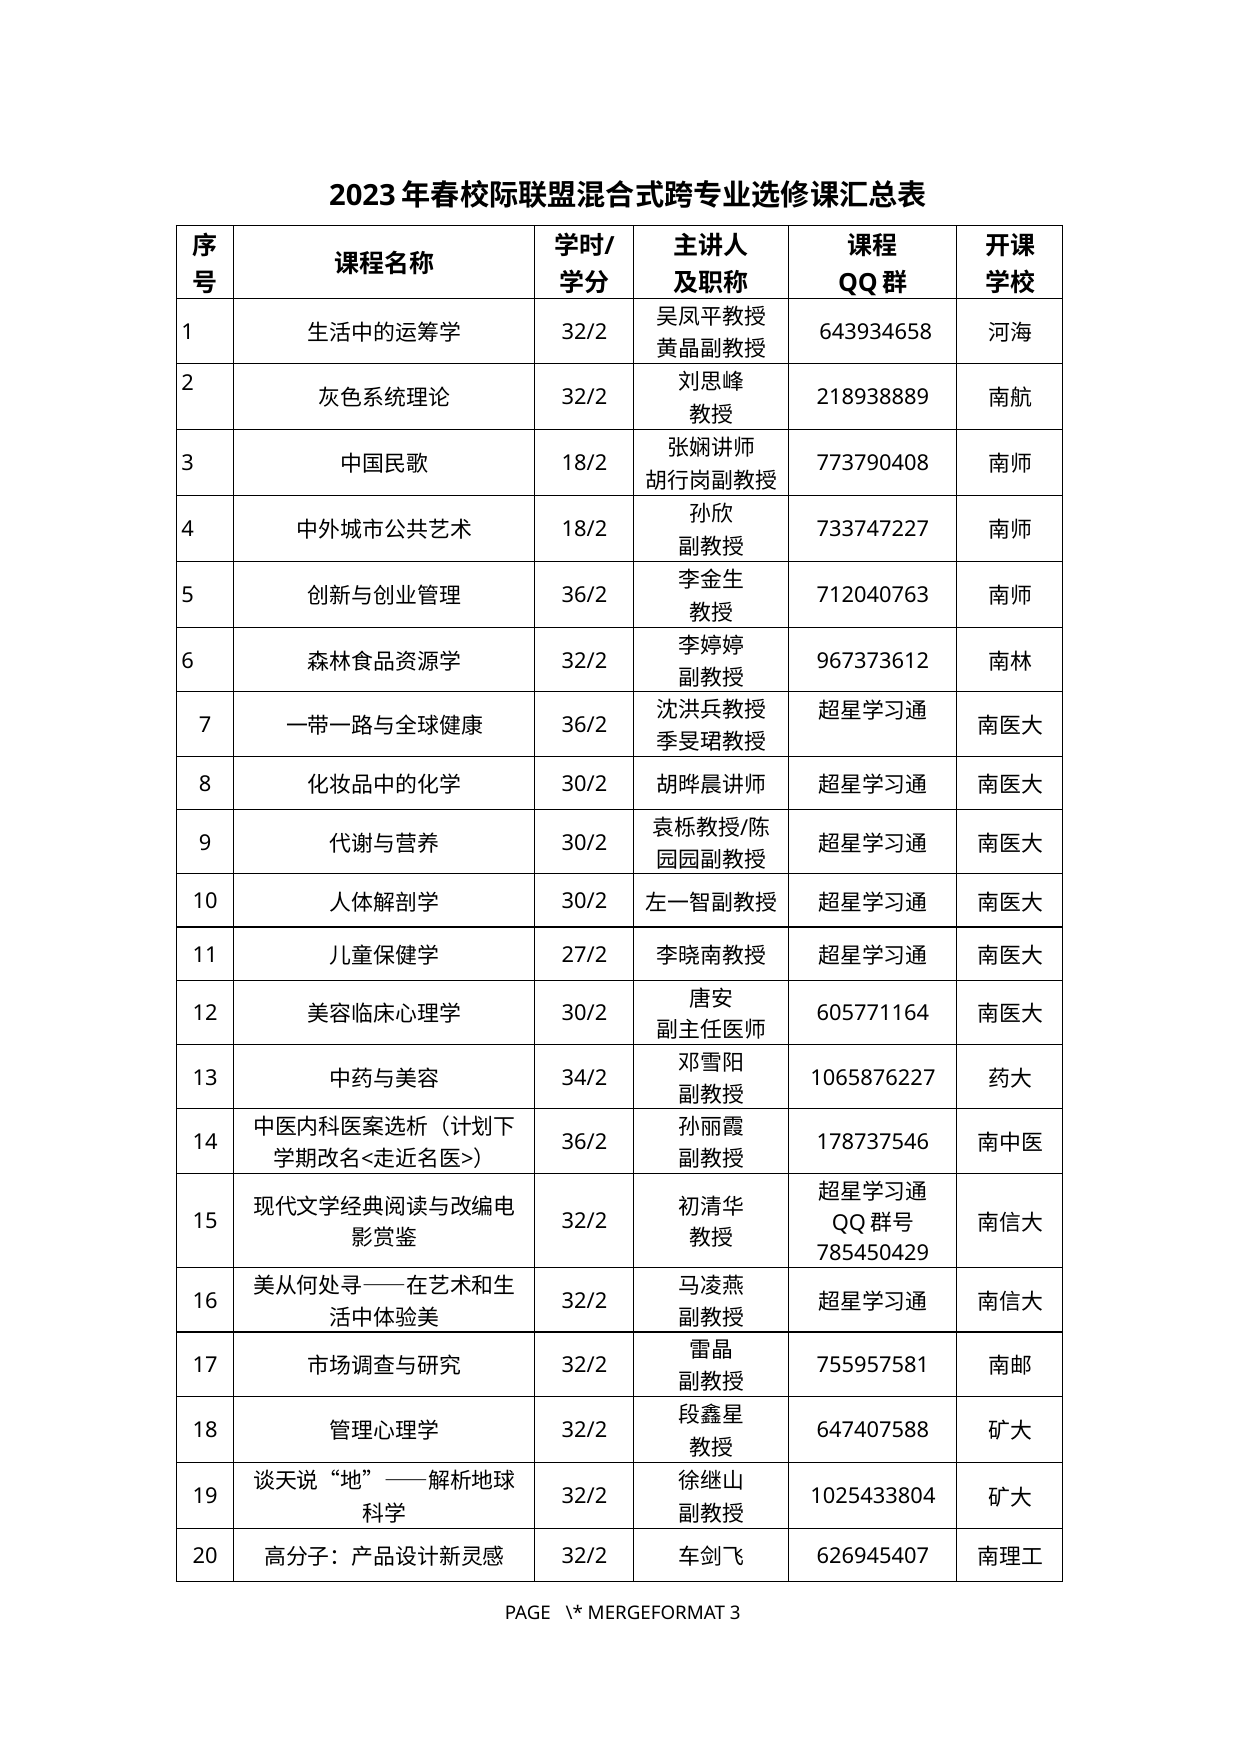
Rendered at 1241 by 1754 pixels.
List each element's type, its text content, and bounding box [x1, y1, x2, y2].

table_cell 12 [177, 981, 233, 1044]
table_cell 段鑫星 教授 [634, 1397, 788, 1462]
table_cell 27/2 [535, 928, 633, 979]
table_cell 南医大 [957, 810, 1062, 873]
table_cell 南师 [957, 496, 1062, 561]
table_cell 10 [177, 874, 233, 926]
table_cell 市场调查与研究 [234, 1333, 534, 1396]
table_cell 7 [177, 692, 233, 756]
table_cell 邓雪阳 副教授 [634, 1045, 788, 1108]
table_cell 李金生 教授 [634, 562, 788, 627]
table_cell 管理心理学 [234, 1397, 534, 1462]
table_header 序号 [177, 226, 233, 298]
table_cell 谈天说“地”——解析地球科学 [234, 1463, 534, 1528]
table_cell 19 [177, 1463, 233, 1528]
table_cell 矿大 [957, 1397, 1062, 1462]
table_cell [177, 299, 233, 363]
table_cell 雷晶 副教授 [634, 1333, 788, 1396]
table_cell 36/2 [535, 1109, 633, 1173]
table_cell 南航 [957, 364, 1062, 429]
table_cell 灰色系统理论 [234, 364, 534, 429]
table_cell 30/2 [535, 810, 633, 873]
table_cell 河海 [957, 299, 1062, 363]
table_cell 1065876227 [789, 1045, 956, 1108]
table_cell 8 [177, 757, 233, 809]
table_cell 森林食品资源学 [234, 628, 534, 691]
table_cell 矿大 [957, 1463, 1062, 1528]
table_cell 南中医 [957, 1109, 1062, 1173]
table_cell 中外城市公共艺术 [234, 496, 534, 561]
table_cell 儿童保健学 [234, 928, 534, 979]
table_cell 32/2 [535, 364, 633, 429]
table_cell 647407588 [789, 1397, 956, 1462]
table_cell [177, 562, 233, 627]
table_cell 南林 [957, 628, 1062, 691]
table_cell 袁栎教授/陈园园副教授 [634, 810, 788, 873]
table_cell 超星学习通 [789, 1268, 956, 1331]
table_cell 178737546 [789, 1109, 956, 1173]
table_cell 605771164 [789, 981, 956, 1044]
table_cell [177, 364, 233, 429]
table_cell 34/2 [535, 1045, 633, 1108]
table_cell 626945407 [789, 1529, 956, 1581]
table_cell 20 [177, 1529, 233, 1581]
table_cell 11 [177, 928, 233, 979]
table_header 课程 QQ群 [789, 226, 956, 298]
table_cell 17 [177, 1333, 233, 1396]
table_cell 南医大 [957, 874, 1062, 926]
table_cell 18 [177, 1397, 233, 1462]
table_header 学时/ 学分 [535, 226, 633, 298]
table_cell 一带一路与全球健康 [234, 692, 534, 756]
table_cell 南信大 [957, 1268, 1062, 1331]
table_cell 南医大 [957, 928, 1062, 979]
table_cell 755957581 [789, 1333, 956, 1396]
table_cell 刘思峰 教授 [634, 364, 788, 429]
table_cell 南理工 [957, 1529, 1062, 1581]
table_cell 14 [177, 1109, 233, 1173]
table_cell 初清华 教授 [634, 1174, 788, 1267]
table_cell 773790408 [789, 430, 956, 495]
table_cell 超星学习通QQ群号785450429 [789, 1174, 956, 1267]
table_cell 药大 [957, 1045, 1062, 1108]
table_cell 712040763 [789, 562, 956, 627]
table_cell 马凌燕 副教授 [634, 1268, 788, 1331]
table_cell 车剑飞 教授 [634, 1529, 788, 1581]
table_cell 沈洪兵教授 季旻珺教授 [634, 692, 788, 756]
text 2023年春校际联盟混合式跨专业选修课汇总表 [187, 160, 1053, 225]
table_cell 南信大 [957, 1174, 1062, 1267]
table_cell 1025433804 [789, 1463, 956, 1528]
table_cell 967373612 [789, 628, 956, 691]
table_cell 超星学习通 [789, 692, 956, 756]
table_cell 中药与美容 [234, 1045, 534, 1108]
table_cell 孙丽霞 副教授 [634, 1109, 788, 1173]
table_cell 13 [177, 1045, 233, 1108]
table_cell 南医大 [957, 692, 1062, 756]
table_cell 中医内科医案选析（计划下学期改名<走近名医>） [234, 1109, 534, 1173]
table_cell 超星学习通 [789, 757, 956, 809]
table_cell 超星学习通 [789, 810, 956, 873]
table_cell 唐安 副主任医师 [634, 981, 788, 1044]
table_cell 32/2 [535, 1333, 633, 1396]
table_cell [177, 496, 233, 561]
table_header 课程名称 [234, 226, 534, 298]
table_cell 现代文学经典阅读与改编电影赏鉴 [234, 1174, 534, 1267]
table_cell 南邮 [957, 1333, 1062, 1396]
table_cell 32/2 [535, 628, 633, 691]
table_cell 生活中的运筹学 [234, 299, 534, 363]
table_cell [177, 430, 233, 495]
table_cell 30/2 [535, 981, 633, 1044]
table_cell 超星学习通 [789, 928, 956, 979]
table_cell 南师 [957, 562, 1062, 627]
table_cell 30/2 [535, 874, 633, 926]
table_cell 15 [177, 1174, 233, 1267]
table_cell 733747227 [789, 496, 956, 561]
table_cell 32/2 [535, 1174, 633, 1267]
table_cell 36/2 [535, 562, 633, 627]
table_header 主讲人 及职称 [634, 226, 788, 298]
table_cell 左一智副教授 [634, 874, 788, 926]
table_cell 32/2 [535, 1268, 633, 1331]
table_cell 高分子：产品设计新灵感 [234, 1529, 534, 1581]
table_cell 徐继山 副教授 [634, 1463, 788, 1528]
table_cell 超星学习通 [789, 874, 956, 926]
table_cell 32/2 [535, 1463, 633, 1528]
table_cell 中国民歌 [234, 430, 534, 495]
table_cell 美容临床心理学 [234, 981, 534, 1044]
table_cell 吴凤平教授 黄晶副教授 [634, 299, 788, 363]
table_cell 643934658 [789, 299, 956, 363]
table_cell 32/2 [535, 1529, 633, 1581]
table_cell 胡晔晨讲师 [634, 757, 788, 809]
table_cell 32/2 [535, 299, 633, 363]
table_cell 美从何处寻——在艺术和生活中体验美 [234, 1268, 534, 1331]
table_cell 南师 [957, 430, 1062, 495]
table_cell 代谢与营养 [234, 810, 534, 873]
table_cell 创新与创业管理 [234, 562, 534, 627]
table_cell 36/2 [535, 692, 633, 756]
table_cell 李婷婷 副教授 [634, 628, 788, 691]
table_header 开课 学校 [957, 226, 1062, 298]
table_cell 18/2 [535, 496, 633, 561]
table_cell 32/2 [535, 1397, 633, 1462]
table_cell 南医大 [957, 757, 1062, 809]
table_cell 218938889 [789, 364, 956, 429]
table_cell 张娴讲师 胡行岗副教授 [634, 430, 788, 495]
table_cell 南医大 [957, 981, 1062, 1044]
table_cell 30/2 [535, 757, 633, 809]
table_cell 李晓南教授 [634, 928, 788, 979]
table_cell 9 [177, 810, 233, 873]
table_cell 18/2 [535, 430, 633, 495]
table_cell 人体解剖学 [234, 874, 534, 926]
table_cell [177, 628, 233, 691]
table_cell 化妆品中的化学 [234, 757, 534, 809]
table_cell 孙欣 副教授 [634, 496, 788, 561]
table_cell 16 [177, 1268, 233, 1331]
